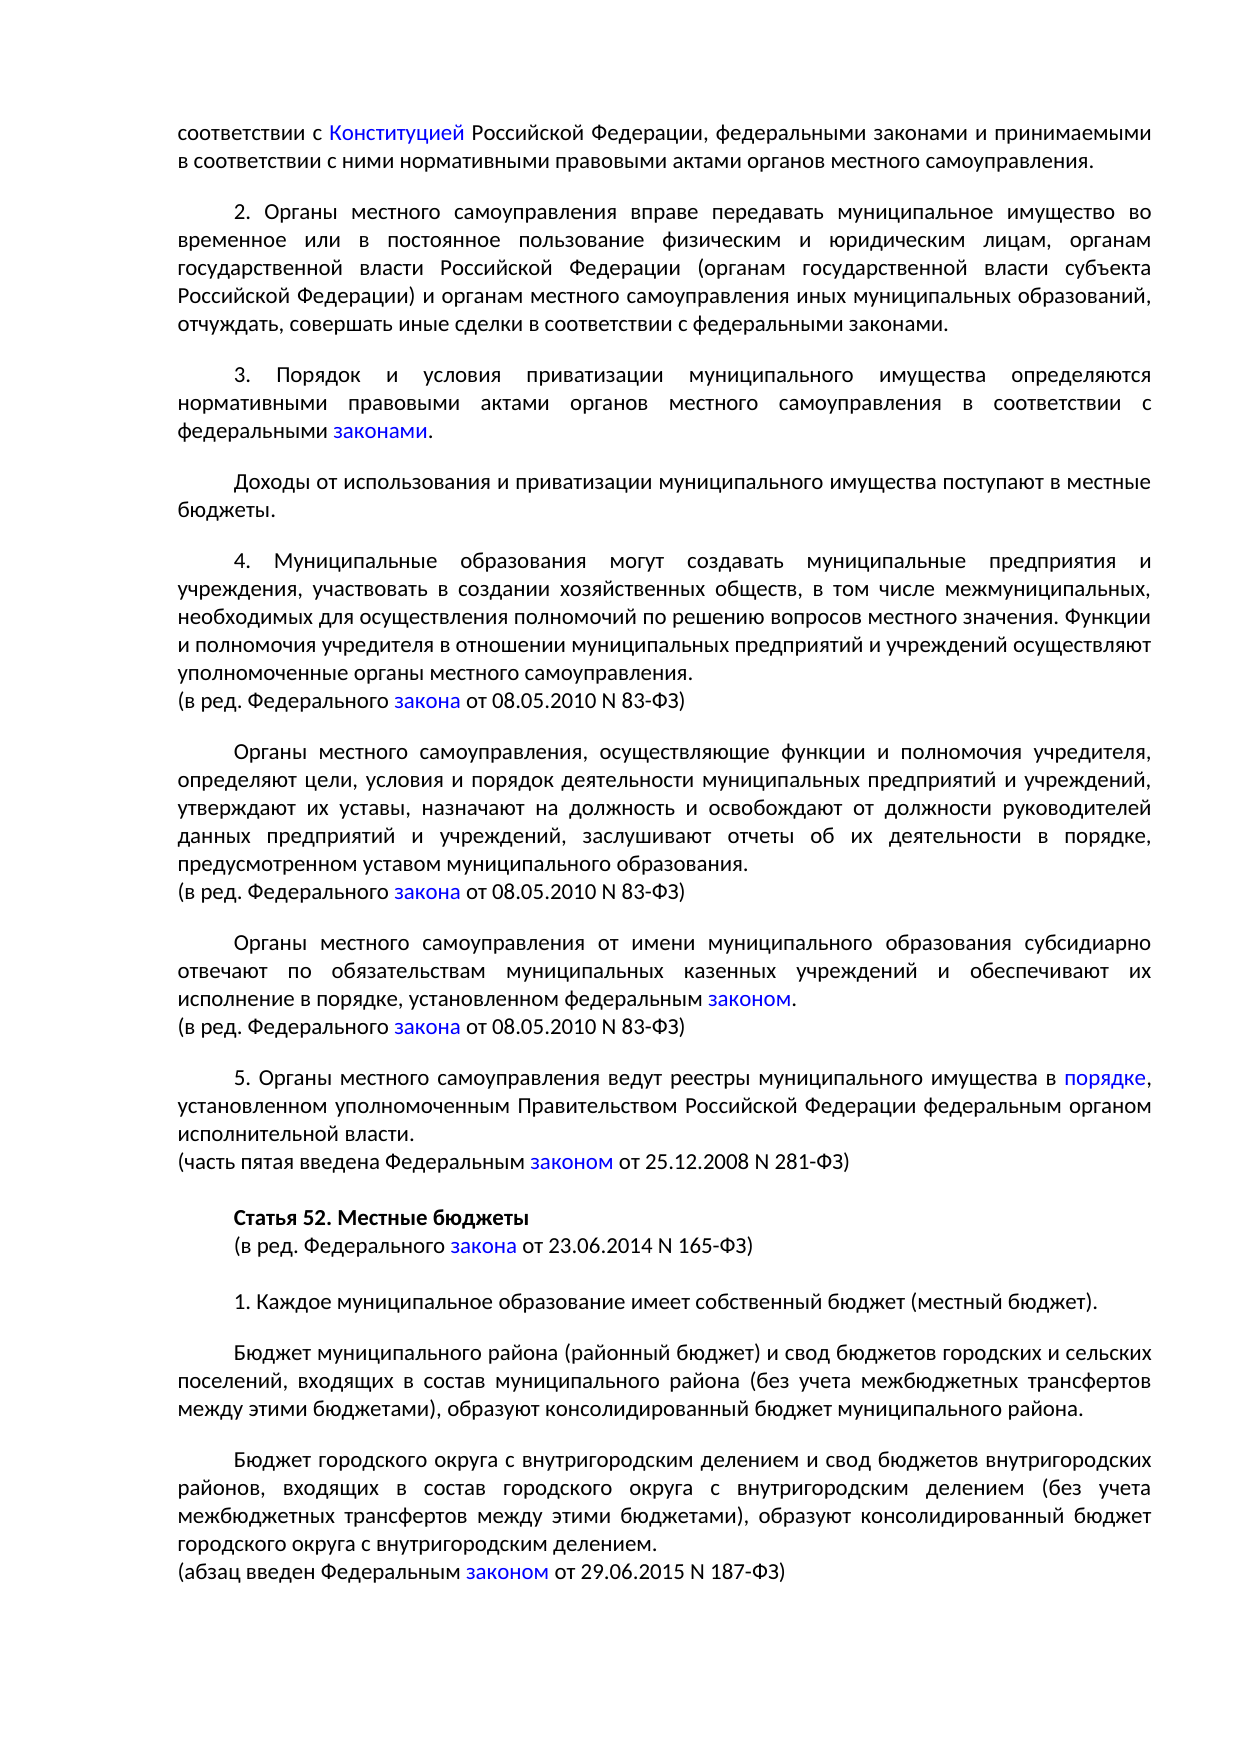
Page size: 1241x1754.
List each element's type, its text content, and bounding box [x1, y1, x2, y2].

text 1. Каждое муниципальное образование имеет собственный бюджет (местный бюджет). [177, 1287, 1152, 1315]
text (часть пятая введена Федеральным законом от 25.12.2008 N 281-ФЗ) [177, 1147, 1152, 1175]
text Органы местного самоуправления, осуществляющие функции и полномочия учредителя, определяют цели, условия и порядок деятельности муниципальных предприятий и учреждений, утверждают их уставы, назначают на должность и освобождают от должности руководителей данных предприятий и учреждений, заслушивают отчеты об их деятельности в порядке, предусмотренном уставом муниципального образования. [177, 737, 1152, 877]
text Доходы от использования и приватизации муниципального имущества поступают в местные бюджеты. [177, 467, 1152, 523]
text (в ред. Федерального закона от 08.05.2010 N 83-ФЗ) [177, 877, 1152, 905]
text (в ред. Федерального закона от 23.06.2014 N 165-ФЗ) [177, 1231, 1152, 1259]
title Статья 52. Местные бюджеты [177, 1203, 1152, 1231]
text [177, 118, 1152, 174]
text 3. Порядок и условия приватизации муниципального имущества определяются нормативными правовыми актами органов местного самоуправления в соответствии с федеральными законами. [177, 360, 1152, 444]
text (в ред. Федерального закона от 08.05.2010 N 83-ФЗ) [177, 1012, 1152, 1040]
text (в ред. Федерального закона от 08.05.2010 N 83-ФЗ) [177, 686, 1152, 714]
text 4. Муниципальные образования могут создавать муниципальные предприятия и учреждения, участвовать в создании хозяйственных обществ, в том числе межмуниципальных, необходимых для осуществления полномочий по решению вопросов местного значения. Функции и полномочия учредителя в отношении муниципальных предприятий и учреждений осуществляют уполномоченные органы местного самоуправления. [177, 546, 1152, 686]
text (абзац введен Федеральным законом от 29.06.2015 N 187-ФЗ) [177, 1557, 1152, 1585]
text Бюджет городского округа с внутригородским делением и свод бюджетов внутригородских районов, входящих в состав городского округа с внутригородским делением (без учета межбюджетных трансфертов между этими бюджетами), образуют консолидированный бюджет городского округа с внутригородским делением. [177, 1445, 1152, 1557]
text 5. Органы местного самоуправления ведут реестры муниципального имущества в порядке, установленном уполномоченным Правительством Российской Федерации федеральным органом исполнительной власти. [177, 1063, 1152, 1147]
text Органы местного самоуправления от имени муниципального образования субсидиарно отвечают по обязательствам муниципальных казенных учреждений и обеспечивают их исполнение в порядке, установленном федеральным законом. [177, 928, 1152, 1012]
text Бюджет муниципального района (районный бюджет) и свод бюджетов городских и сельских поселений, входящих в состав муниципального района (без учета межбюджетных трансфертов между этими бюджетами), образуют консолидированный бюджет муниципального района. [177, 1338, 1152, 1422]
text 2. Органы местного самоуправления вправе передавать муниципальное имущество во временное или в постоянное пользование физическим и юридическим лицам, органам государственной власти Российской Федерации (органам государственной власти субъекта Российской Федерации) и органам местного самоуправления иных муниципальных образований, отчуждать, совершать иные сделки в соответствии с федеральными законами. [177, 197, 1152, 337]
